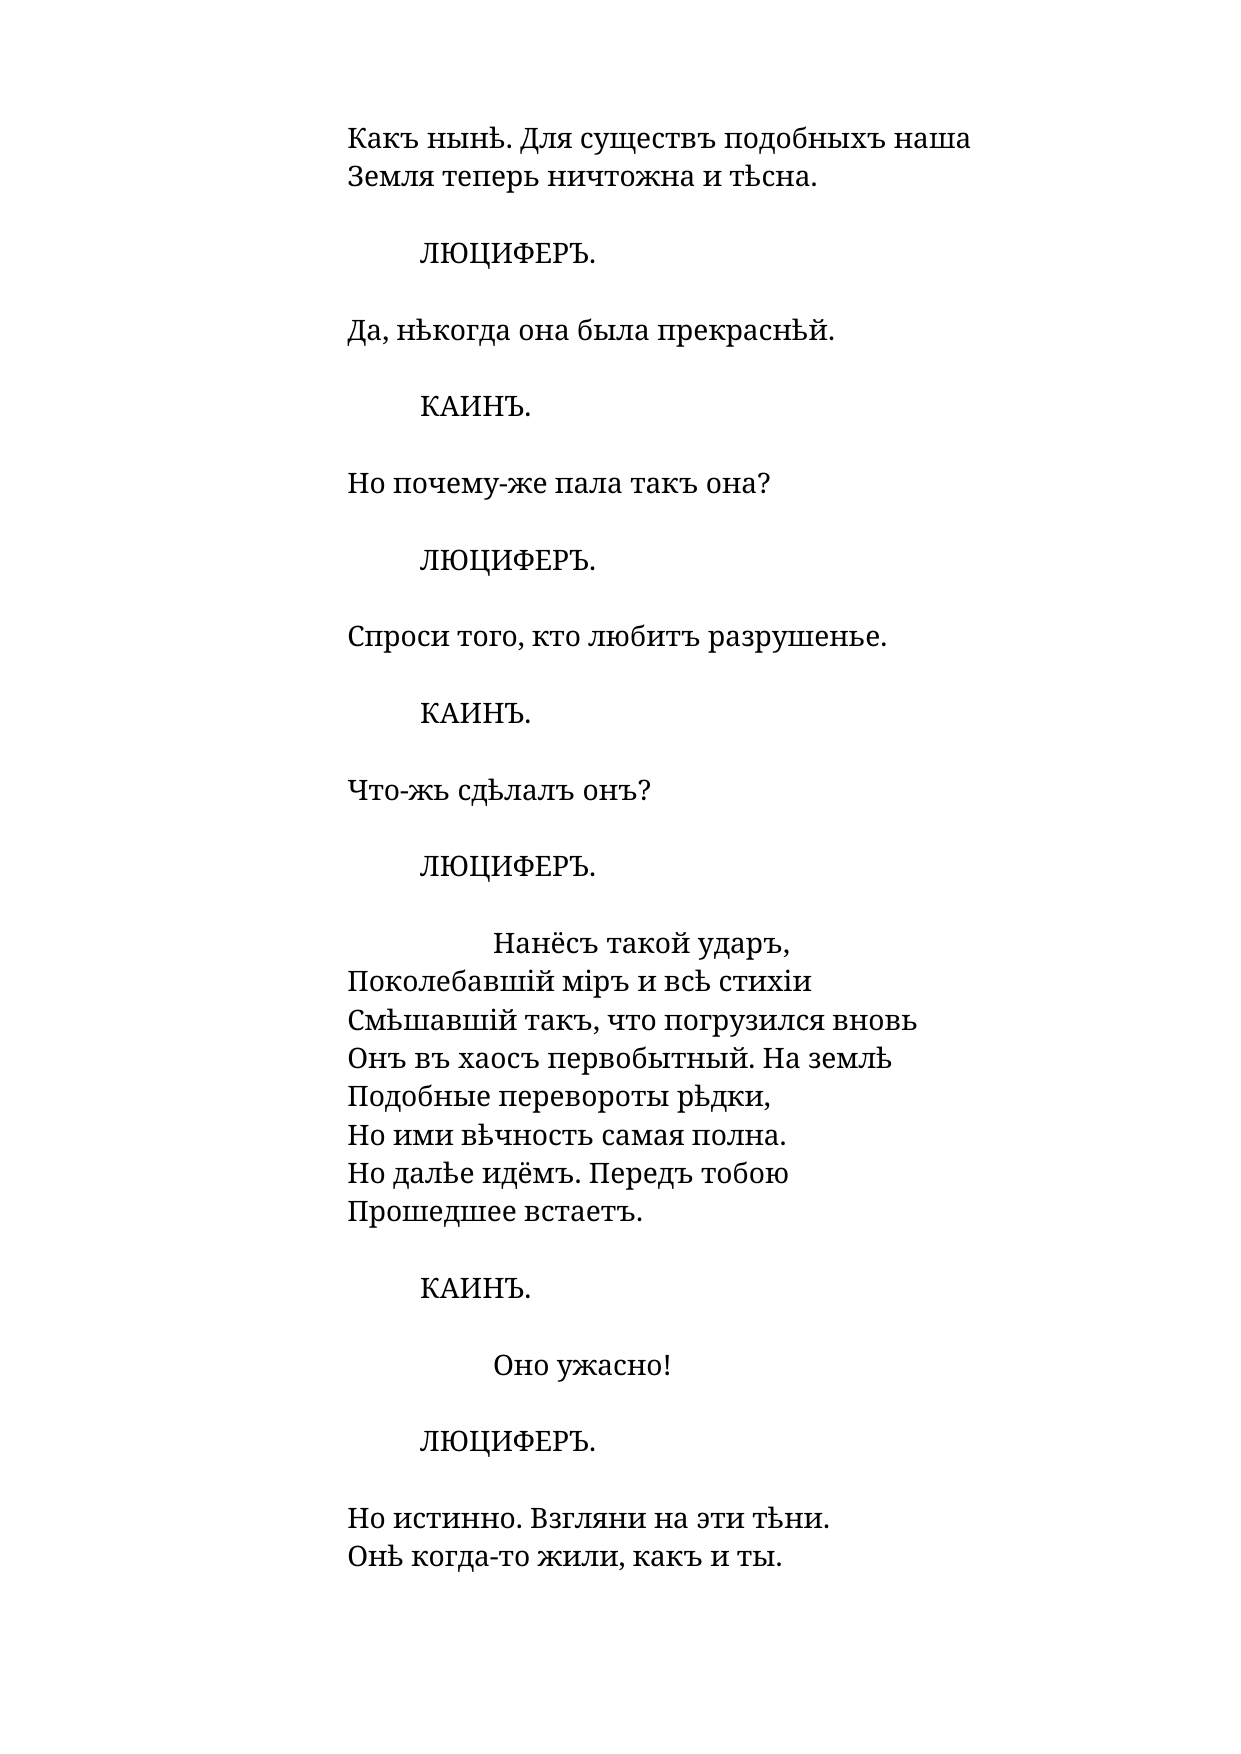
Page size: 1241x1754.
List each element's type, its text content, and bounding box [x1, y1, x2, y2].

text КАИНЪ. [252, 386, 1152, 425]
text Да, нѣкогда она была прекраснѣй. [252, 310, 1152, 348]
text Но ими вѣчность самая полна. [252, 1115, 1152, 1153]
text Смѣшавшій такъ, что погрузился вновь [252, 1000, 1152, 1038]
text ЛЮЦИФЕРЪ. [252, 233, 1152, 271]
text Прошедшее встаетъ. [252, 1191, 1152, 1230]
text ЛЮЦИФЕРЪ. [252, 540, 1152, 578]
text ЛЮЦИФЕРЪ. [252, 1421, 1152, 1460]
text КАИНЪ. [252, 1268, 1152, 1306]
text Земля теперь ничтожна и тѣсна. [252, 156, 1152, 195]
text Подобные перевороты рѣдки, [252, 1076, 1152, 1115]
text Но далѣе идёмъ. Передъ тобою [252, 1153, 1152, 1191]
text Нанёсъ такой ударъ, [252, 923, 1152, 961]
text КАИНЪ. [252, 693, 1152, 731]
text Какъ нынѣ. Для существъ подобныхъ наша [252, 118, 1152, 156]
text Поколебавшій міръ и всѣ стихіи [252, 961, 1152, 1000]
text Оно ужасно! [252, 1345, 1152, 1383]
text Но истинно. Взгляни на эти тѣни. [252, 1498, 1152, 1536]
text Онъ въ хаосъ первобытный. На землѣ [252, 1038, 1152, 1076]
text ЛЮЦИФЕРЪ. [252, 846, 1152, 885]
text Онѣ когда-то жили, какъ и ты. [252, 1536, 1152, 1575]
text Спроси того, кто любитъ разрушенье. [252, 616, 1152, 655]
text Что-жь сдѣлалъ онъ? [252, 770, 1152, 808]
text Но почему-же пала такъ она? [252, 463, 1152, 501]
